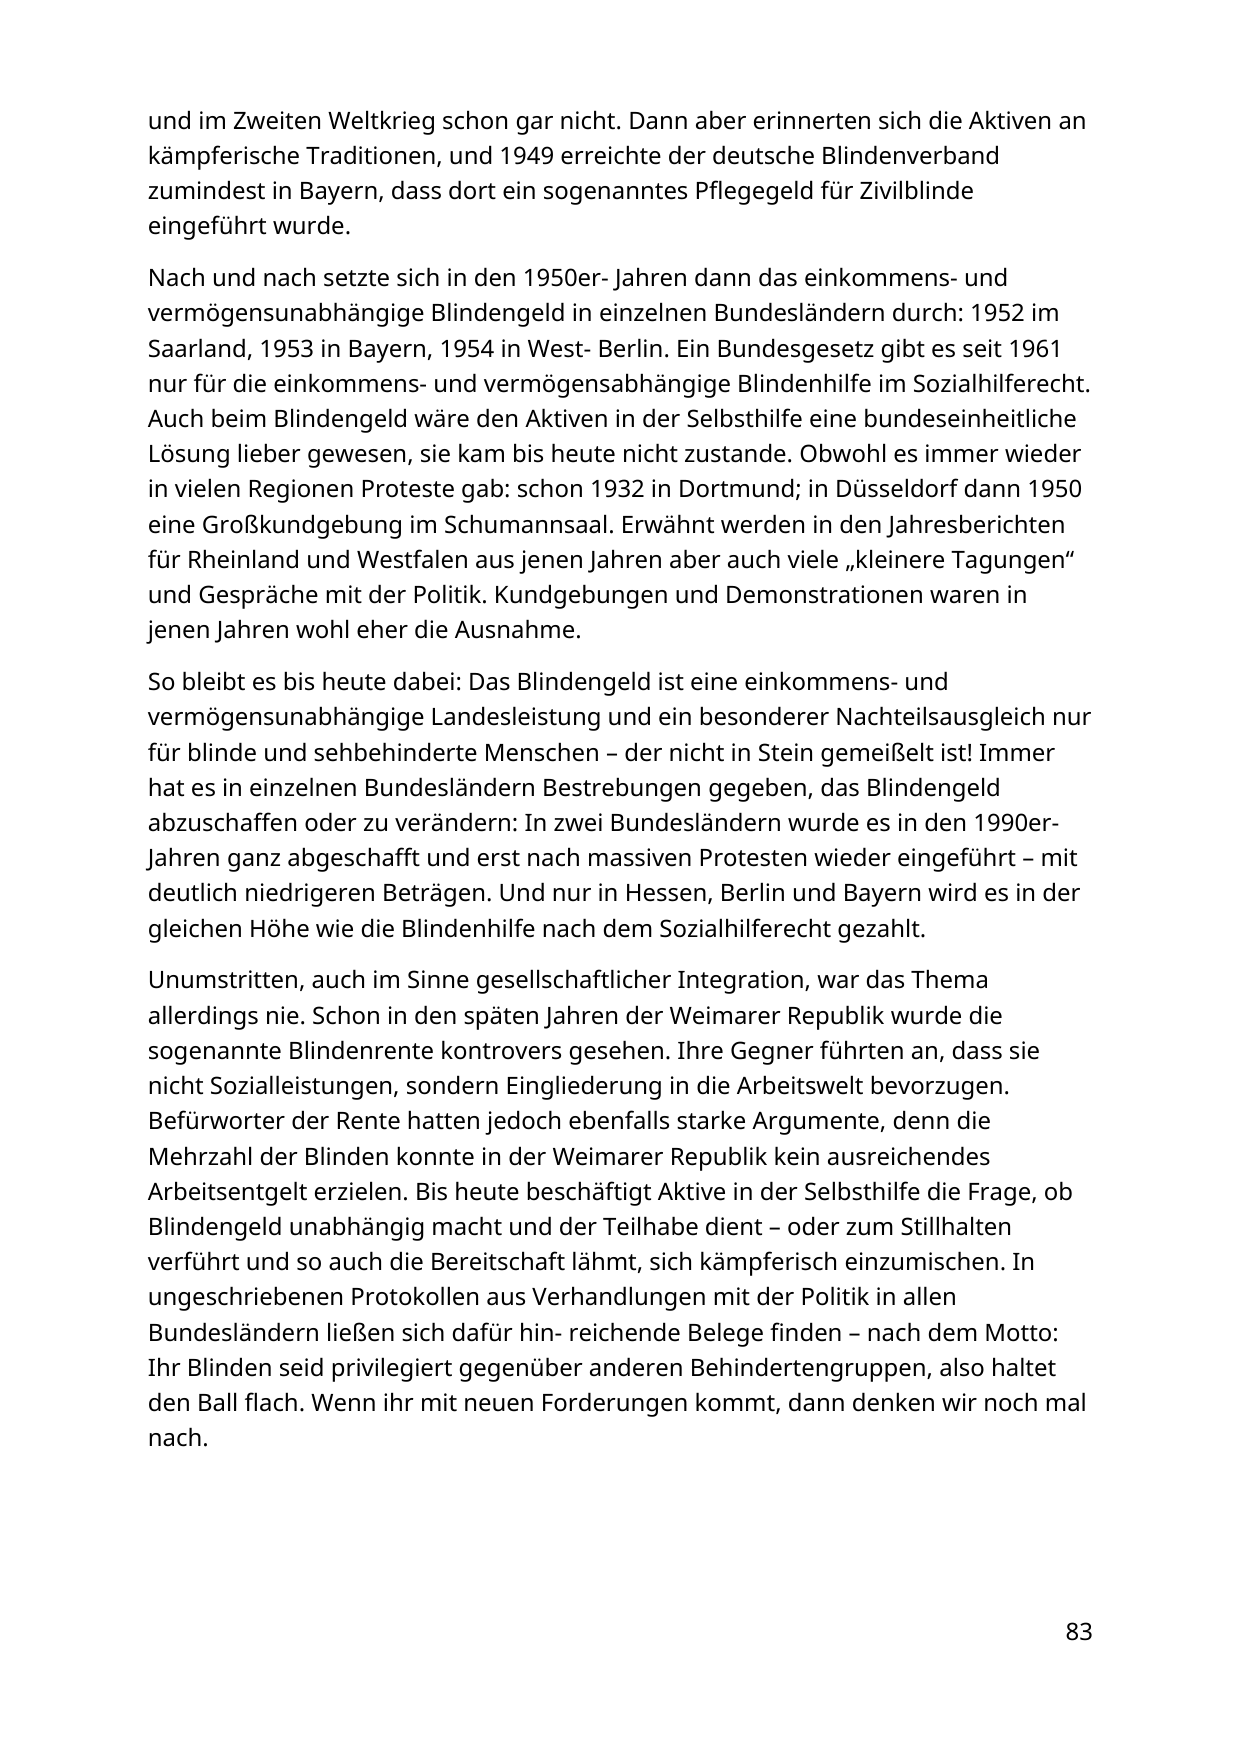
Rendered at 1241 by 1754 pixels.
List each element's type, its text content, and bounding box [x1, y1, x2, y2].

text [148, 103, 1093, 242]
text So bleibt es bis heute dabei: Das Blindengeld ist eine einkommens- und vermögensunabhängige Landesleistung und ein besonderer Nachteilsausgleich nur für blinde und sehbehinderte Menschen – der nicht in Stein gemeißelt ist! Immer hat es in einzelnen Bundesländern Bestrebungen gegeben, das Blindengeld abzuschaffen oder zu verändern: In zwei Bundesländern wurde es in den 1990er-Jahren ganz abgeschafft und erst nach massiven Protesten wieder eingeführt – mit deutlich niedrigeren Beträgen. Und nur in Hessen, Berlin und Bayern wird es in der gleichen Höhe wie die Blindenhilfe nach dem Sozialhilferecht gezahlt. [148, 665, 1093, 944]
text Unumstritten, auch im Sinne gesellschaftlicher Integration, war das Thema allerdings nie. Schon in den späten Jahren der Weimarer Republik wurde die sogenannte Blindenrente kontrovers gesehen. Ihre Gegner führten an, dass sie nicht Sozialleistungen, sondern Eingliederung in die Arbeitswelt bevorzugen. Befürworter der Rente hatten jedoch ebenfalls starke Argumente, denn die Mehrzahl der Blinden konnte in der Weimarer Republik kein ausreichendes Arbeitsentgelt erzielen. Bis heute beschäftigt Aktive in der Selbsthilfe die Frage, ob Blindengeld unabhängig macht und der Teilhabe dient – oder zum Stillhalten verführt und so auch die Bereitschaft lähmt, sich kämpferisch einzumischen. In ungeschriebenen Protokollen aus Verhandlungen mit der Politik in allen Bundesländern ließen sich dafür hin- reichende Belege finden – nach dem Motto: Ihr Blinden seid privilegiert gegenüber anderen Behindertengruppen, also haltet den Ball flach. Wenn ihr mit neuen Forderungen kommt, dann denken wir noch mal nach. [148, 963, 1093, 1453]
text Nach und nach setzte sich in den 1950er- Jahren dann das einkommens- und vermögensunabhängige Blindengeld in einzelnen Bundesländern durch: 1952 im Saarland, 1953 in Bayern, 1954 in West- Berlin. Ein Bundesgesetz gibt es seit 1961 nur für die einkommens- und vermögensabhängige Blindenhilfe im Sozialhilferecht. Auch beim Blindengeld wäre den Aktiven in der Selbsthilfe eine bundeseinheitliche Lösung lieber gewesen, sie kam bis heute nicht zustande. Obwohl es immer wieder in vielen Regionen Proteste gab: schon 1932 in Dortmund; in Düsseldorf dann 1950 eine Großkundgebung im Schumannsaal. Erwähnt werden in den Jahresberichten für Rheinland und Westfalen aus jenen Jahren aber auch viele „kleinere Tagungen“ und Gespräche mit der Politik. Kundgebungen und Demonstrationen waren in jenen Jahren wohl eher die Ausnahme. [148, 261, 1093, 646]
